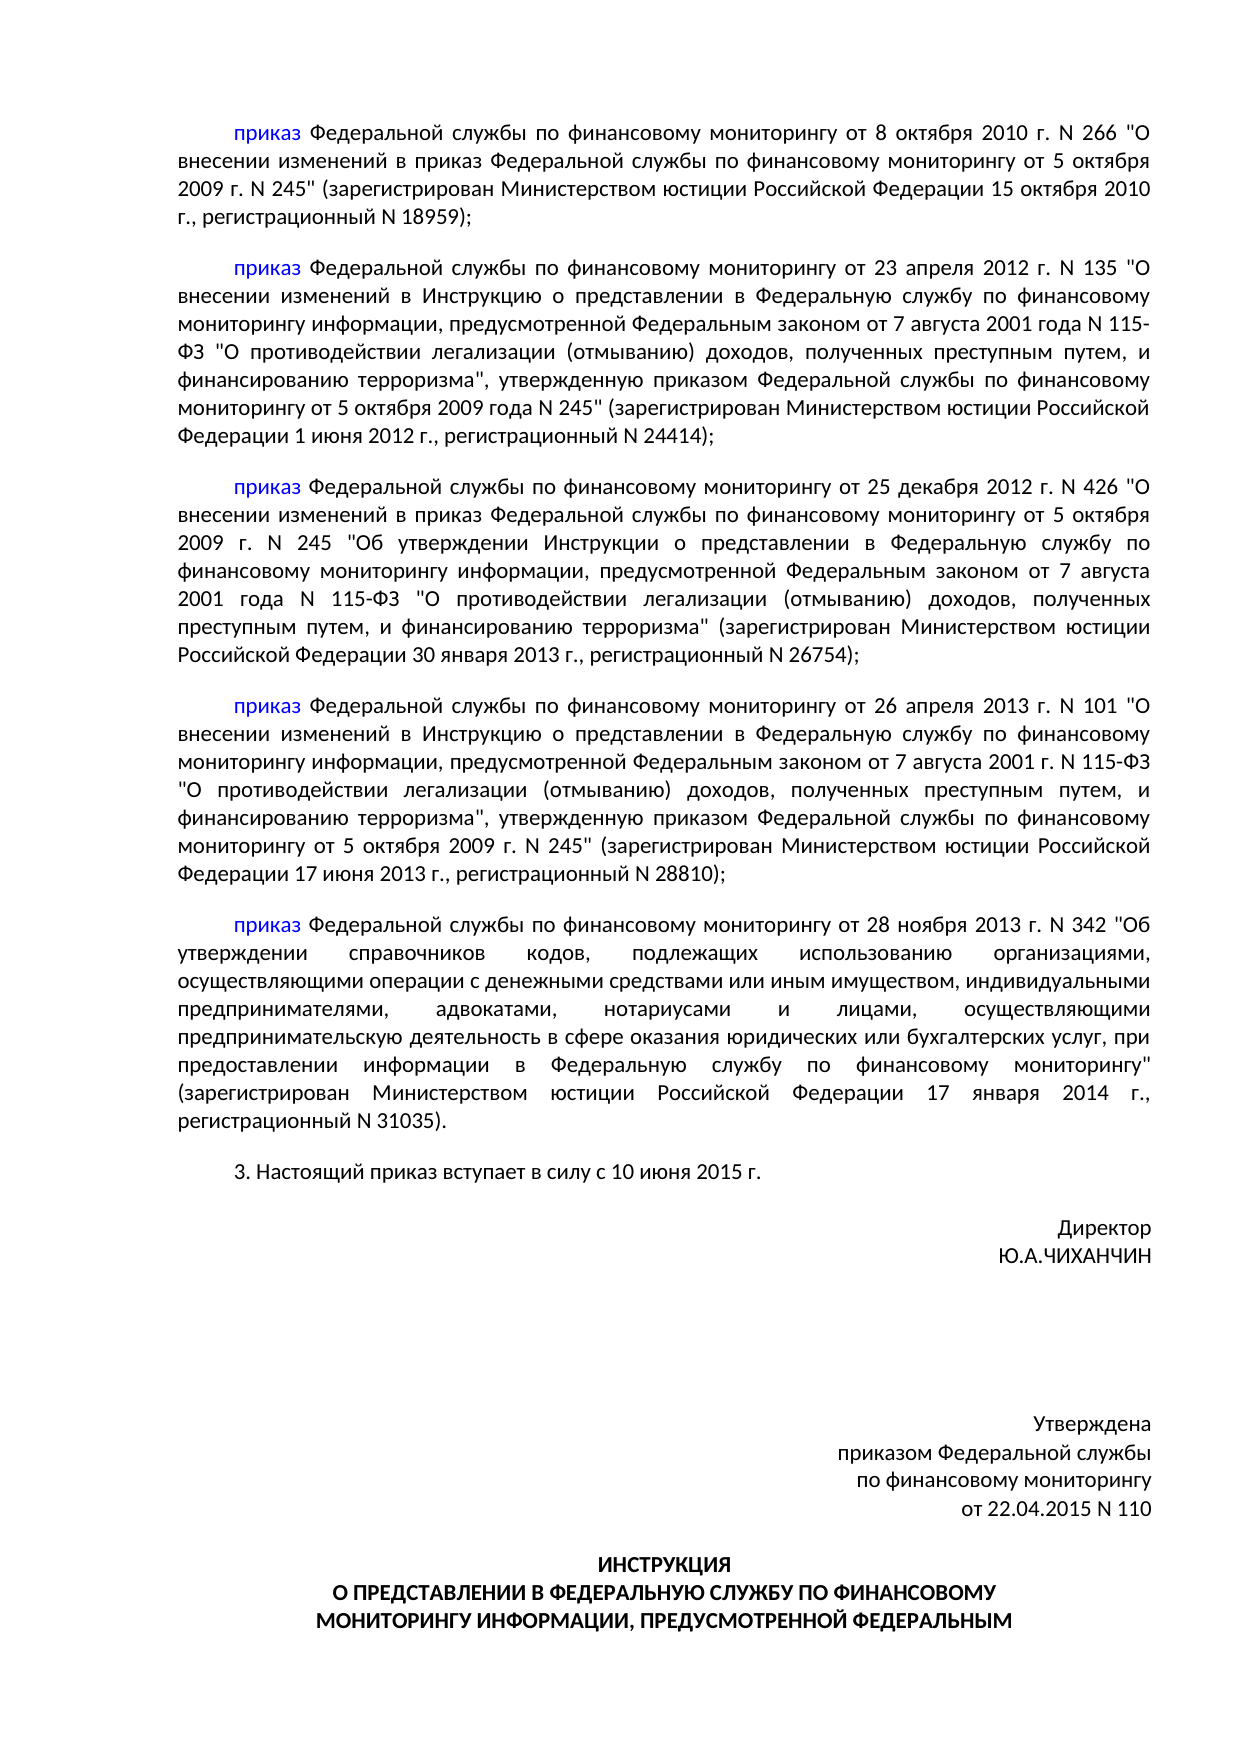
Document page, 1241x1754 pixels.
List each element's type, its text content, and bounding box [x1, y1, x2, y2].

text по финансовому мониторингу [177, 1466, 1152, 1494]
text приказом Федеральной службы [177, 1438, 1152, 1466]
text приказ Федеральной службы по финансовому мониторингу от 25 декабря 2012 г. N 426 "О внесении изменений в приказ Федеральной службы по финансовому мониторингу от 5 октября 2009 г. N 245 "Об утверждении Инструкции о представлении в Федеральную службу по финансовому мониторингу информации, предусмотренной Федеральным законом от 7 августа 2001 года N 115-ФЗ "О противодействии легализации (отмыванию) доходов, полученных преступным путем, и финансированию терроризма" (зарегистрирован Министерством юстиции Российской Федерации 30 января 2013 г., регистрационный N 26754); [177, 472, 1152, 668]
text Ю.А.ЧИХАНЧИН [177, 1241, 1152, 1269]
text приказ Федеральной службы по финансовому мониторингу от 26 апреля 2013 г. N 101 "О внесении изменений в Инструкцию о представлении в Федеральную службу по финансовому мониторингу информации, предусмотренной Федеральным законом от 7 августа 2001 г. N 115-ФЗ "О противодействии легализации (отмыванию) доходов, полученных преступным путем, и финансированию терроризма", утвержденную приказом Федеральной службы по финансовому мониторингу от 5 октября 2009 г. N 245" (зарегистрирован Министерством юстиции Российской Федерации 17 июня 2013 г., регистрационный N 28810); [177, 691, 1152, 887]
text приказ Федеральной службы по финансовому мониторингу от 23 апреля 2012 г. N 135 "О внесении изменений в Инструкцию о представлении в Федеральную службу по финансовому мониторингу информации, предусмотренной Федеральным законом от 7 августа 2001 года N 115-ФЗ "О противодействии легализации (отмыванию) доходов, полученных преступным путем, и финансированию терроризма", утвержденную приказом Федеральной службы по финансовому мониторингу от 5 октября 2009 года N 245" (зарегистрирован Министерством юстиции Российской Федерации 1 июня 2012 г., регистрационный N 24414); [177, 253, 1152, 449]
title МОНИТОРИНГУ ИНФОРМАЦИИ, ПРЕДУСМОТРЕННОЙ ФЕДЕРАЛЬНЫМ [177, 1606, 1152, 1634]
title ИНСТРУКЦИЯ [177, 1550, 1152, 1578]
text приказ Федеральной службы по финансовому мониторингу от 28 ноября 2013 г. N 342 "Об утверждении справочников кодов, подлежащих использованию организациями, осуществляющими операции с денежными средствами или иным имуществом, индивидуальными предпринимателями, адвокатами, нотариусами и лицами, осуществляющими предпринимательскую деятельность в сфере оказания юридических или бухгалтерских услуг, при предоставлении информации в Федеральную службу по финансовому мониторингу" (зарегистрирован Министерством юстиции Российской Федерации 17 января 2014 г., регистрационный N 31035). [177, 910, 1152, 1134]
title О ПРЕДСТАВЛЕНИИ В ФЕДЕРАЛЬНУЮ СЛУЖБУ ПО ФИНАНСОВОМУ [177, 1578, 1152, 1606]
text 3. Настоящий приказ вступает в силу с 10 июня 2015 г. [177, 1157, 1152, 1185]
text от 22.04.2015 N 110 [177, 1494, 1152, 1522]
text Утверждена [177, 1409, 1152, 1438]
text Директор [177, 1213, 1152, 1241]
text приказ Федеральной службы по финансовому мониторингу от 8 октября 2010 г. N 266 "О внесении изменений в приказ Федеральной службы по финансовому мониторингу от 5 октября 2009 г. N 245" (зарегистрирован Министерством юстиции Российской Федерации 15 октября 2010 г., регистрационный N 18959); [177, 118, 1152, 230]
